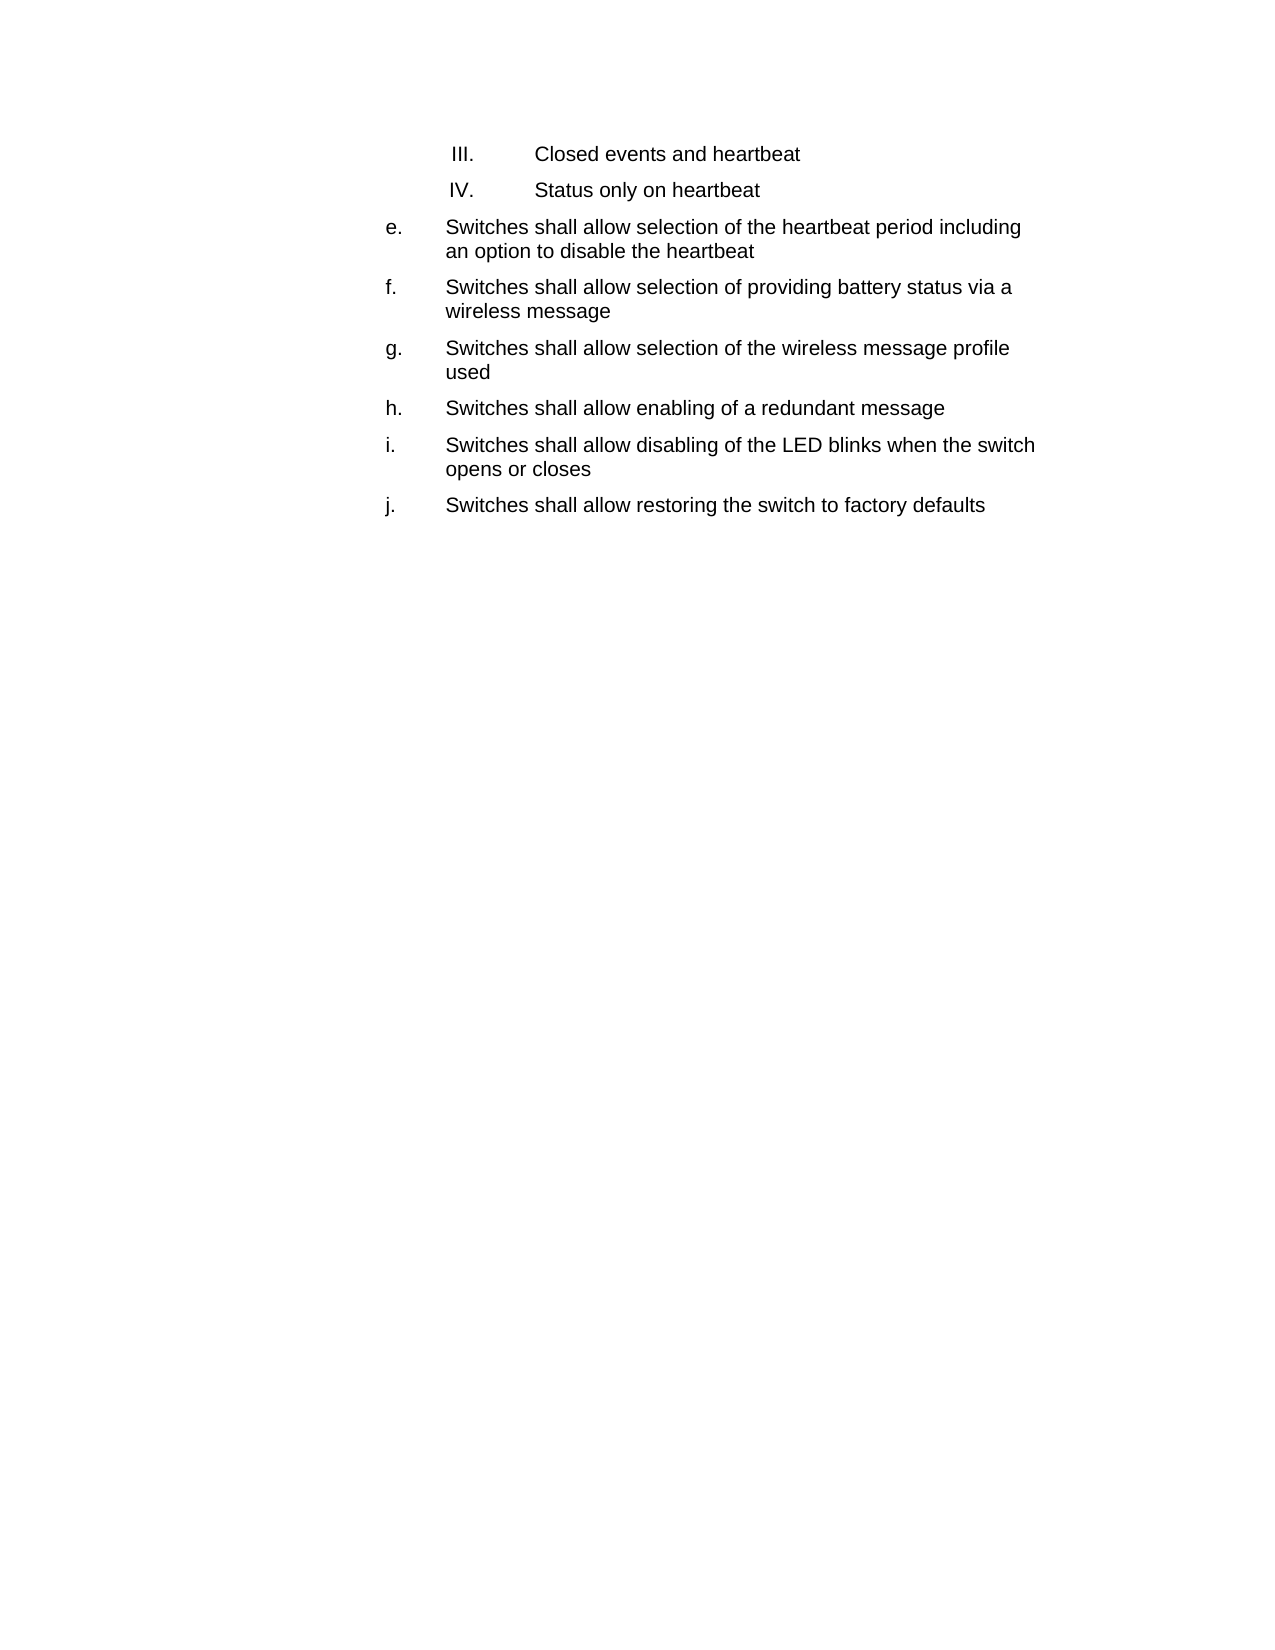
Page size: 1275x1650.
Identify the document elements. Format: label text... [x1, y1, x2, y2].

list Switches shall allow enabling of a redundant message [385, 396, 1036, 420]
list Closed events and heartbeat [474, 142, 1036, 166]
list Status only on heartbeat [474, 178, 1036, 202]
list Switches shall allow selection of providing battery status via a wireless message [385, 275, 1036, 323]
list Switches shall allow disabling of the LED blinks when the switch opens or closes [385, 432, 1036, 480]
list Switches shall allow selection of the wireless message profile used [385, 336, 1036, 383]
list Switches shall allow restoring the switch to factory defaults [385, 493, 1036, 517]
list Switches shall allow selection of the heartbeat period including an option to disable the heartbeat [385, 215, 1036, 263]
